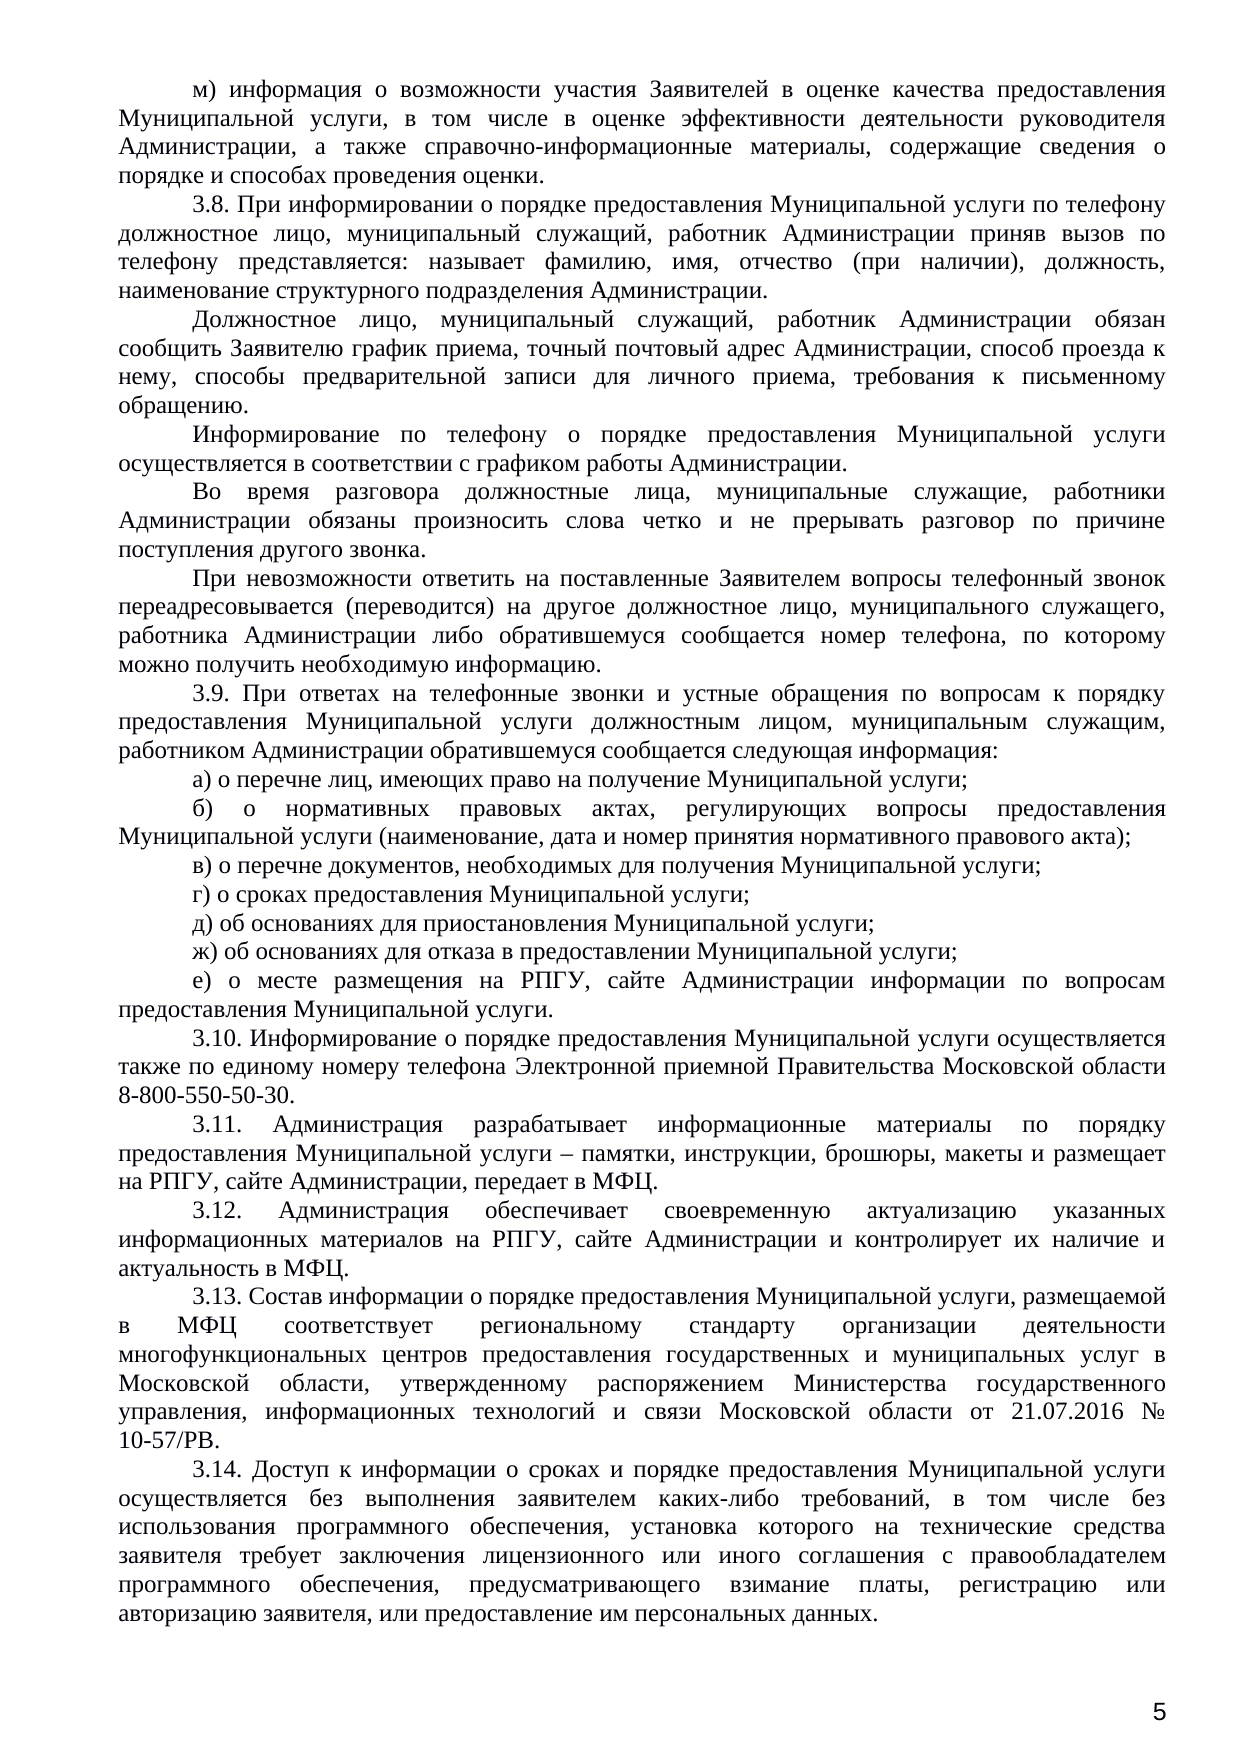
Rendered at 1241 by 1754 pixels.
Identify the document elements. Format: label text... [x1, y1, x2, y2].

text 3.12. Администрация обеспечивает своевременную актуализацию указанных информационных материалов на РПГУ, сайте Администрации и контролирует их наличие и актуальность в МФЦ. [118, 1195, 1167, 1281]
text 3.9. При ответах на телефонные звонки и устные обращения по вопросам к порядку предоставления Муниципальной услуги должностным лицом, муниципальным служащим, работником Администрации обратившемуся сообщается следующая информация: [118, 678, 1167, 764]
text 3.10. Информирование о порядке предоставления Муниципальной услуги осуществляется также по единому номеру телефона Электронной приемной Правительства Московской области 8-800-550-50-30. [118, 1023, 1167, 1109]
text 3.14. Доступ к информации о сроках и порядке предоставления Муниципальной услуги осуществляется без выполнения заявителем каких-либо требований, в том числе без использования программного обеспечения, установка которого на технические средства заявителя требует заключения лицензионного или иного соглашения с правообладателем программного обеспечения, предусматривающего взимание платы, регистрацию или авторизацию заявителя, или предоставление им персональных данных. [118, 1454, 1167, 1626]
text г) о сроках предоставления Муниципальной услуги; [118, 879, 1167, 908]
text Информирование по телефону о порядке предоставления Муниципальной услуги осуществляется в соответствии с графиком работы Администрации. [118, 419, 1167, 476]
text б) о нормативных правовых актах, регулирующих вопросы предоставления Муниципальной услуги (наименование, дата и номер принятия нормативного правового акта); [118, 793, 1167, 850]
text При невозможности ответить на поставленные Заявителем вопросы телефонный звонок переадресовывается (переводится) на другое должностное лицо, муниципального служащего, работника Администрации либо обратившемуся сообщается номер телефона, по которому можно получить необходимую информацию. [118, 563, 1167, 678]
text в) о перечне документов, необходимых для получения Муниципальной услуги; [118, 850, 1167, 879]
text д) об основаниях для приостановления Муниципальной услуги; [118, 908, 1167, 936]
text 3.13. Состав информации о порядке предоставления Муниципальной услуги, размещаемой в МФЦ соответствует региональному стандарту организации деятельности многофункциональных центров предоставления государственных и муниципальных услуг в Московской области, утвержденному распоряжением Министерства государственного управления, информационных технологий и связи Московской области от 21.07.2016 № 10-57/РВ. [118, 1281, 1167, 1454]
text е) о месте размещения на РПГУ, сайте Администрации информации по вопросам предоставления Муниципальной услуги. [118, 965, 1167, 1023]
text м) информация о возможности участия Заявителей в оценке качества предоставления Муниципальной услуги, в том числе в оценке эффективности деятельности руководителя Администрации, а также справочно-информационные материалы, содержащие сведения о порядке и способах проведения оценки. [118, 74, 1167, 189]
text 3.11. Администрация разрабатывает информационные материалы по порядку предоставления Муниципальной услуги – памятки, инструкции, брошюры, макеты и размещает на РПГУ, сайте Администрации, передает в МФЦ. [118, 1109, 1167, 1195]
text Должностное лицо, муниципальный служащий, работник Администрации обязан сообщить Заявителю график приема, точный почтовый адрес Администрации, способ проезда к нему, способы предварительной записи для личного приема, требования к письменному обращению. [118, 304, 1167, 419]
text ж) об основаниях для отказа в предоставлении Муниципальной услуги; [118, 936, 1167, 965]
text Во время разговора должностные лица, муниципальные служащие, работники Администрации обязаны произносить слова четко и не прерывать разговор по причине поступления другого звонка. [118, 476, 1167, 563]
text а) о перечне лиц, имеющих право на получение Муниципальной услуги; [118, 764, 1167, 793]
text 3.8. При информировании о порядке предоставления Муниципальной услуги по телефону должностное лицо, муниципальный служащий, работник Администрации приняв вызов по телефону представляется: называет фамилию, имя, отчество (при наличии), должность, наименование структурного подразделения Администрации. [118, 189, 1167, 304]
